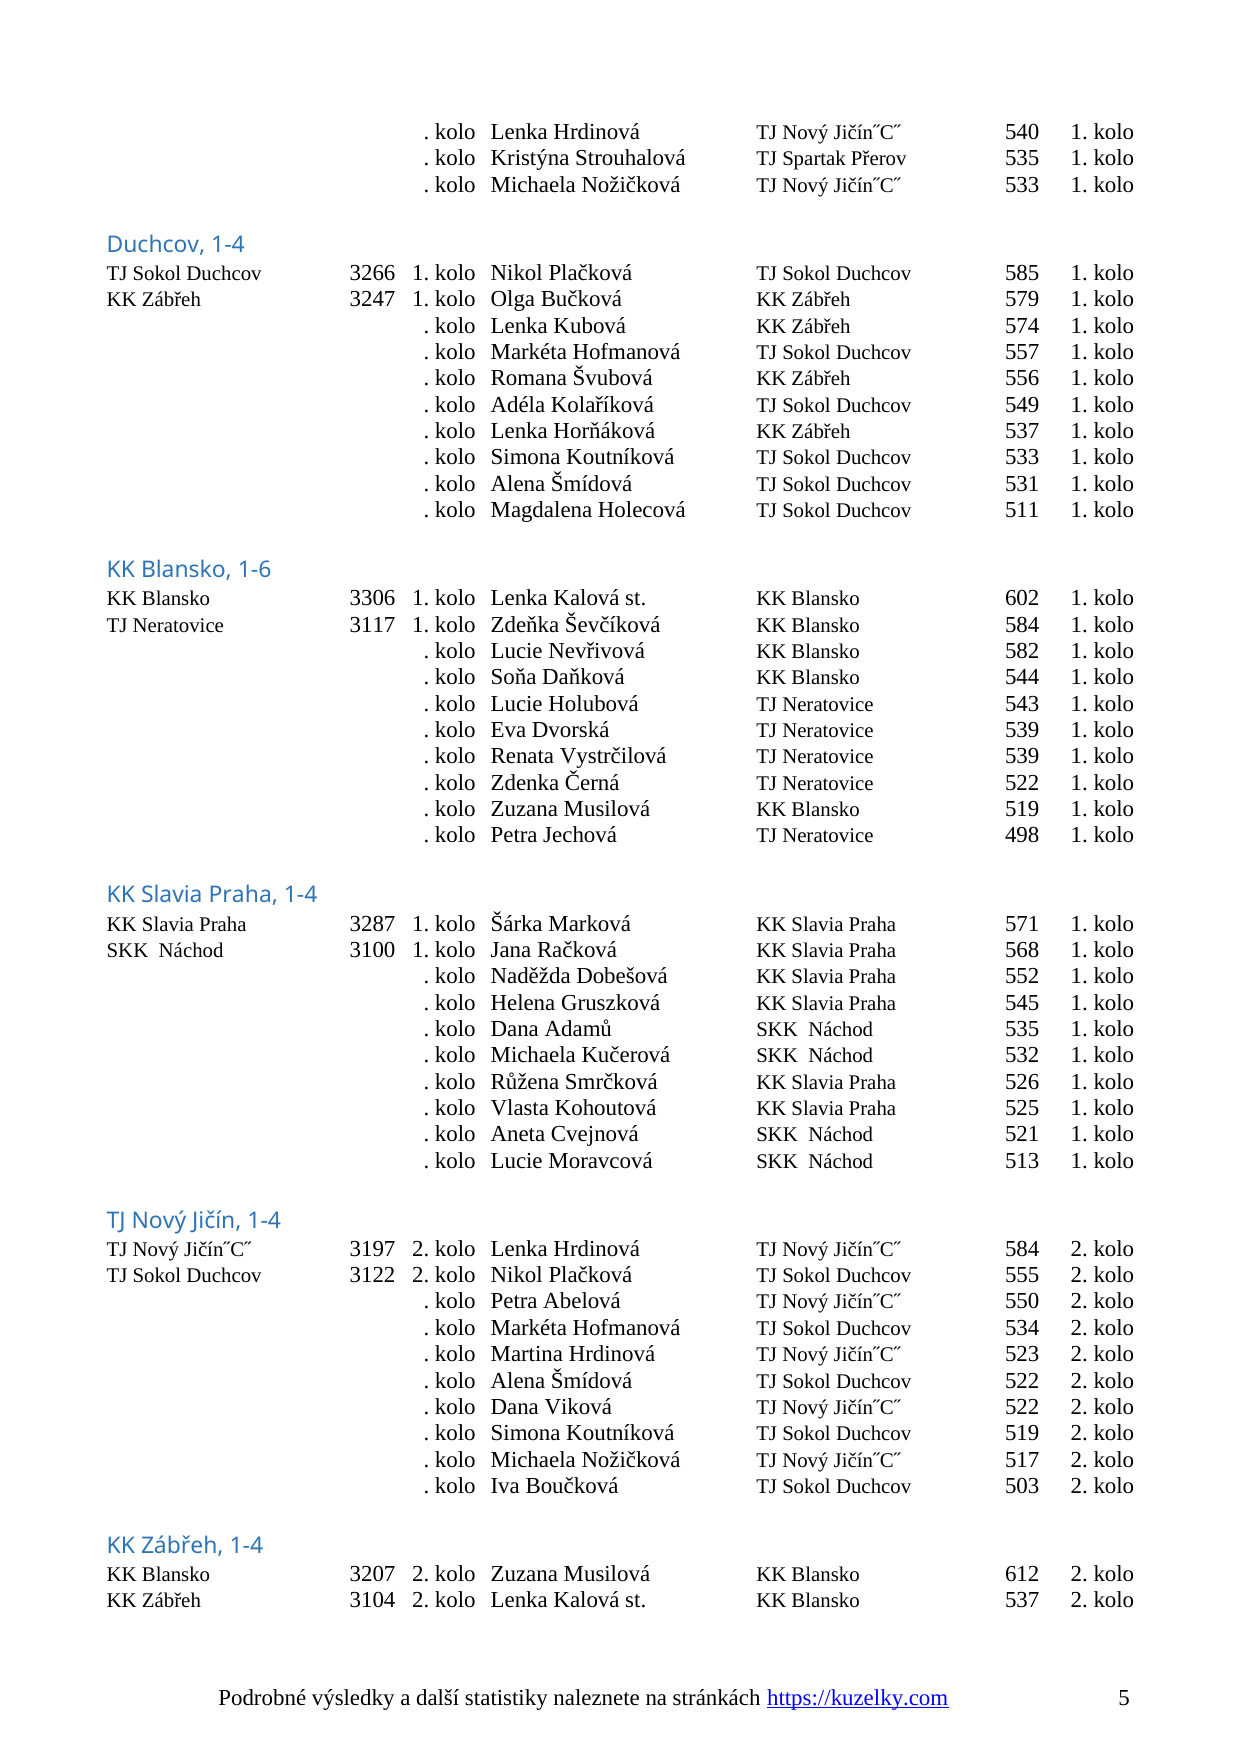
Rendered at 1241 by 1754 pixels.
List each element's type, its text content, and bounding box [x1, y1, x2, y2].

text . kolo Eva Dvorská TJ Neratovice 539 1. kolo [106, 716, 1134, 742]
text . kolo Lucie Moravcová SKK Náchod 513 1. kolo [106, 1147, 1134, 1173]
subtitle KK Slavia Praha, 1-4 [106, 878, 1134, 909]
text TJ Nový Jičín˝C˝ 3197 2. kolo Lenka Hrdinová TJ Nový Jičín˝C˝ 584 2. kolo [106, 1235, 1134, 1261]
text . kolo Lenka Kubová KK Zábřeh 574 1. kolo [106, 312, 1134, 338]
text . kolo Kristýna Strouhalová TJ Spartak Přerov 535 1. kolo [106, 144, 1134, 171]
text . kolo Zuzana Musilová KK Blansko 519 1. kolo [106, 795, 1134, 821]
text . kolo Petra Jechová TJ Neratovice 498 1. kolo [106, 821, 1134, 848]
text . kolo Iva Boučková TJ Sokol Duchcov 503 2. kolo [106, 1472, 1134, 1498]
text TJ Sokol Duchcov 3266 1. kolo Nikol Plačková TJ Sokol Duchcov 585 1. kolo [106, 259, 1134, 285]
text . kolo Martina Hrdinová TJ Nový Jičín˝C˝ 523 2. kolo [106, 1340, 1134, 1367]
text . kolo Michaela Nožičková TJ Nový Jičín˝C˝ 533 1. kolo [106, 171, 1134, 197]
text . kolo Lucie Holubová TJ Neratovice 543 1. kolo [106, 690, 1134, 716]
text . kolo Vlasta Kohoutová KK Slavia Praha 525 1. kolo [106, 1094, 1134, 1120]
text . kolo Simona Koutníková TJ Sokol Duchcov 533 1. kolo [106, 443, 1134, 470]
text . kolo Alena Šmídová TJ Sokol Duchcov 522 2. kolo [106, 1367, 1134, 1393]
text . kolo Aneta Cvejnová SKK Náchod 521 1. kolo [106, 1120, 1134, 1147]
text . kolo Renata Vystrčilová TJ Neratovice 539 1. kolo [106, 742, 1134, 769]
text . kolo Petra Abelová TJ Nový Jičín˝C˝ 550 2. kolo [106, 1288, 1134, 1314]
text . kolo Michaela Kučerová SKK Náchod 532 1. kolo [106, 1041, 1134, 1068]
text TJ Neratovice 3117 1. kolo Zdeňka Ševčíková KK Blansko 584 1. kolo [106, 611, 1134, 637]
text KK Blansko 3207 2. kolo Zuzana Musilová KK Blansko 612 2. kolo [106, 1560, 1134, 1587]
text . kolo Michaela Nožičková TJ Nový Jičín˝C˝ 517 2. kolo [106, 1446, 1134, 1472]
text . kolo Lenka Hrdinová TJ Nový Jičín˝C˝ 540 1. kolo [106, 118, 1134, 144]
text . kolo Helena Gruszková KK Slavia Praha 545 1. kolo [106, 989, 1134, 1015]
text . kolo Markéta Hofmanová TJ Sokol Duchcov 534 2. kolo [106, 1314, 1134, 1340]
text KK Zábřeh 3104 2. kolo Lenka Kalová st. KK Blansko 537 2. kolo [106, 1587, 1134, 1613]
text . kolo Naděžda Dobešová KK Slavia Praha 552 1. kolo [106, 962, 1134, 989]
text . kolo Lucie Nevřivová KK Blansko 582 1. kolo [106, 637, 1134, 663]
text . kolo Alena Šmídová TJ Sokol Duchcov 531 1. kolo [106, 470, 1134, 496]
text . kolo Dana Viková TJ Nový Jičín˝C˝ 522 2. kolo [106, 1393, 1134, 1419]
subtitle KK Blansko, 1-6 [106, 553, 1134, 584]
subtitle TJ Nový Jičín, 1-4 [106, 1204, 1134, 1235]
text . kolo Zdenka Černá TJ Neratovice 522 1. kolo [106, 769, 1134, 795]
text . kolo Magdalena Holecová TJ Sokol Duchcov 511 1. kolo [106, 496, 1134, 522]
text KK Blansko 3306 1. kolo Lenka Kalová st. KK Blansko 602 1. kolo [106, 584, 1134, 611]
text . kolo Lenka Horňáková KK Zábřeh 537 1. kolo [106, 417, 1134, 443]
text . kolo Romana Švubová KK Zábřeh 556 1. kolo [106, 364, 1134, 391]
subtitle Duchcov, 1-4 [106, 228, 1134, 259]
text . kolo Dana Adamů SKK Náchod 535 1. kolo [106, 1015, 1134, 1041]
text SKK Náchod 3100 1. kolo Jana Račková KK Slavia Praha 568 1. kolo [106, 936, 1134, 962]
text KK Zábřeh 3247 1. kolo Olga Bučková KK Zábřeh 579 1. kolo [106, 285, 1134, 312]
text . kolo Simona Koutníková TJ Sokol Duchcov 519 2. kolo [106, 1419, 1134, 1446]
subtitle KK Zábřeh, 1-4 [106, 1529, 1134, 1560]
text TJ Sokol Duchcov 3122 2. kolo Nikol Plačková TJ Sokol Duchcov 555 2. kolo [106, 1261, 1134, 1288]
text KK Slavia Praha 3287 1. kolo Šárka Marková KK Slavia Praha 571 1. kolo [106, 909, 1134, 936]
text . kolo Soňa Daňková KK Blansko 544 1. kolo [106, 663, 1134, 690]
text . kolo Růžena Smrčková KK Slavia Praha 526 1. kolo [106, 1068, 1134, 1094]
text . kolo Adéla Kolaříková TJ Sokol Duchcov 549 1. kolo [106, 391, 1134, 417]
text . kolo Markéta Hofmanová TJ Sokol Duchcov 557 1. kolo [106, 338, 1134, 364]
